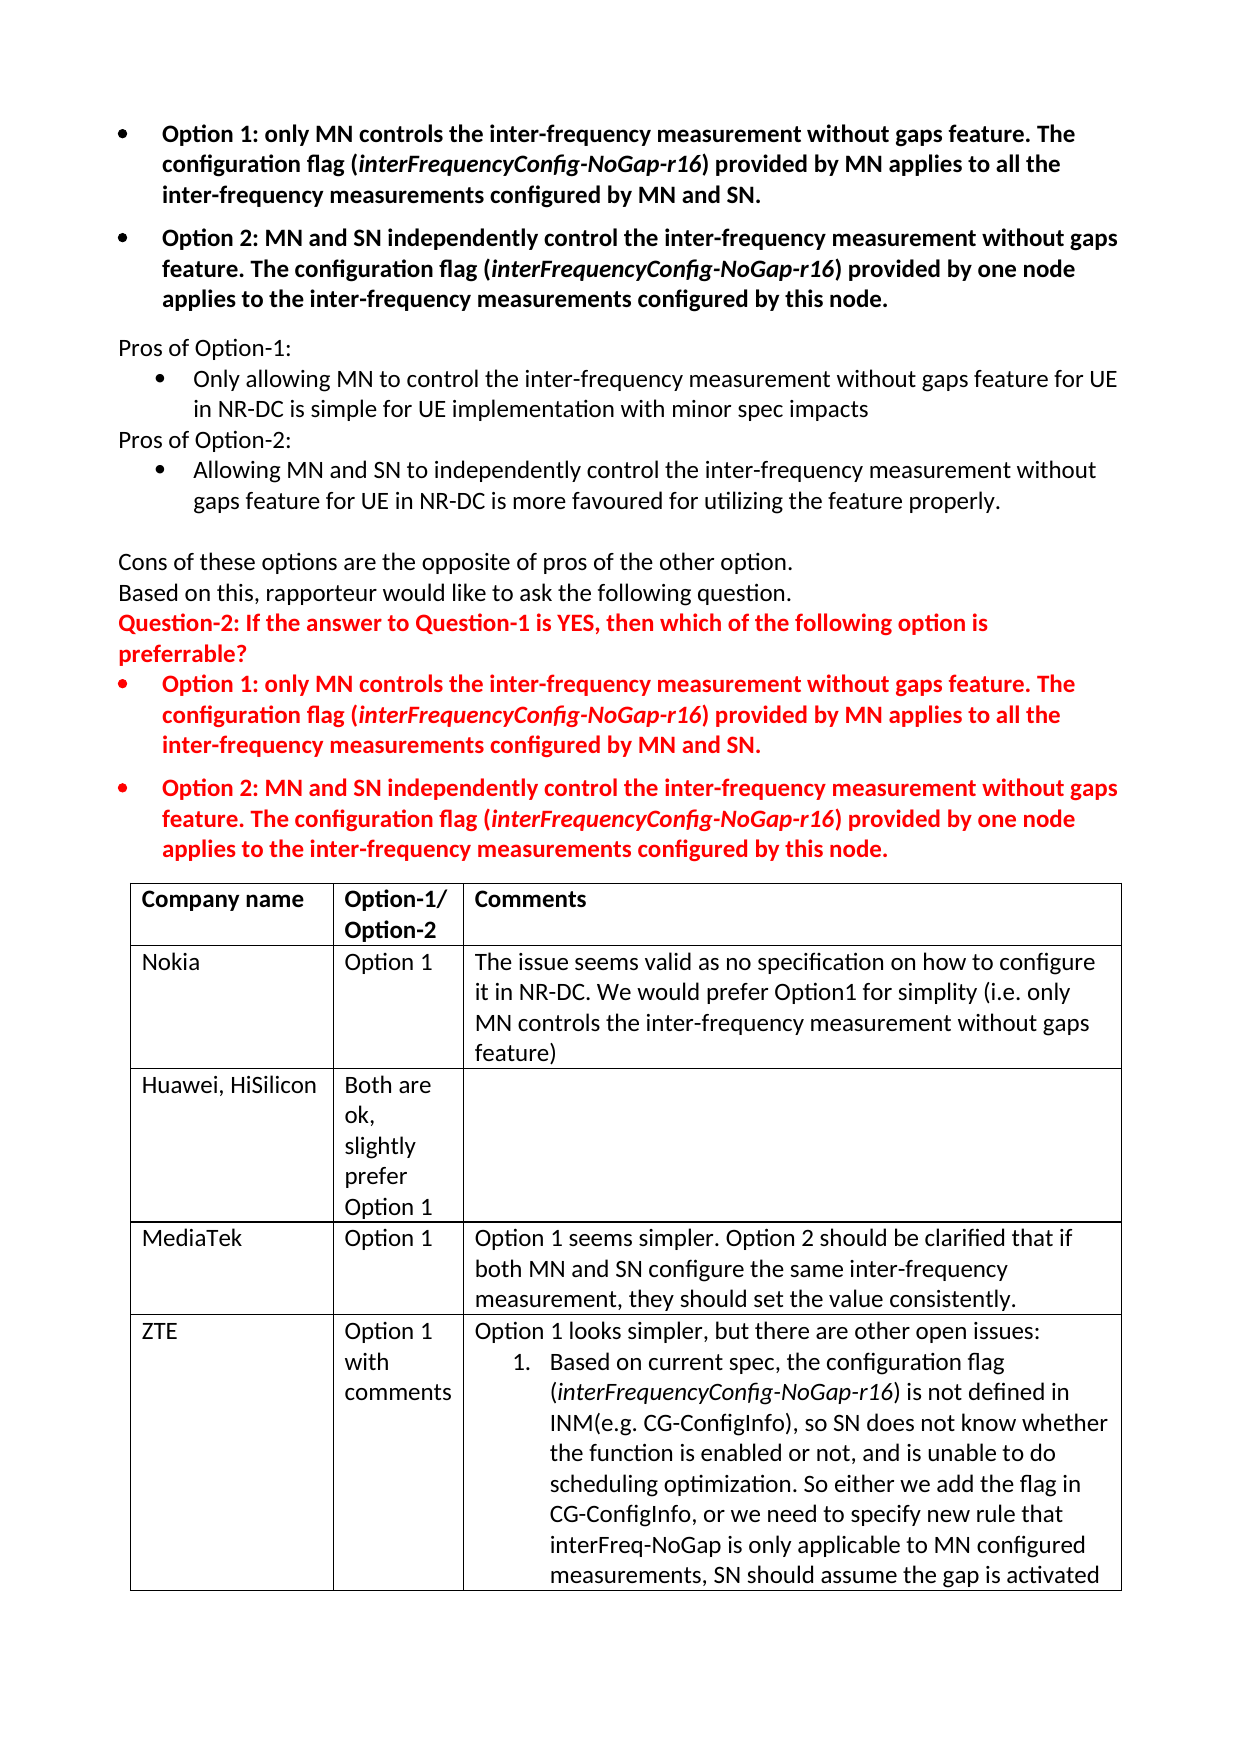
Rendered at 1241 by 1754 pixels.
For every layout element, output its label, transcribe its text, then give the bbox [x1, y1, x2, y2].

list Option 1: only MN controls the inter-frequency measurement without gaps feature. The configuration flag (interFrequencyConfig-NoGap-r16) provided by MN applies to all the inter-frequency measurements configured by MN and SN. [118, 118, 1122, 210]
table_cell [334, 1315, 463, 1590]
table_cell The issue seems valid as no specification on how to configure it in NR-DC. We would prefer Option1 for simplity (i.e. only MN controls the inter-frequency measurement without gaps feature) [464, 946, 1121, 1068]
table_cell Option 1 [334, 946, 463, 1068]
table_cell [464, 1069, 1121, 1221]
text Based on this, rapporteur would like to ask the following question. [118, 577, 1122, 607]
table_header Comments [464, 884, 1121, 945]
text Pros of Option-1: [118, 332, 1122, 363]
list Only allowing MN to control the inter-frequency measurement without gaps feature for UE in NR-DC is simple for UE implementation with minor spec impacts [156, 363, 1122, 424]
list Option 1: only MN controls the inter-frequency measurement without gaps feature. The configuration flag (interFrequencyConfig-NoGap-r16) provided by MN applies to all the inter-frequency measurements configured by MN and SN. [118, 668, 1122, 760]
table_cell Nokia [131, 946, 333, 1068]
table_header Option-1/ Option-2 [334, 884, 463, 945]
list Option 2: MN and SN independently control the inter-frequency measurement without gaps feature. The configuration flag (interFrequencyConfig-NoGap-r16) provided by one node applies to the inter-frequency measurements configured by this node. [118, 222, 1122, 314]
text Pros of Option-2: [118, 424, 1122, 454]
list Option 2: MN and SN independently control the inter-frequency measurement without gaps feature. The configuration flag (interFrequencyConfig-NoGap-r16) provided by one node applies to the inter-frequency measurements configured by this node. [118, 772, 1122, 864]
table_cell Option 1 [334, 1223, 463, 1314]
table_cell Huawei, HiSilicon [131, 1069, 333, 1221]
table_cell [464, 1315, 1121, 1590]
table_header Company name [131, 884, 333, 945]
table_cell MediaTek [131, 1223, 333, 1314]
text Cons of these options are the opposite of pros of the other option. [118, 546, 1122, 577]
text Question-2: If the answer to Question-1 is YES, then which of the following option is preferrable? [118, 607, 1122, 668]
table_cell Both are ok, slightly prefer Option 1 [334, 1069, 463, 1221]
table_cell Option 1 seems simpler. Option 2 should be clarified that if both MN and SN configure the same inter-frequency measurement, they should set the value consistently. [464, 1223, 1121, 1314]
list Allowing MN and SN to independently control the inter-frequency measurement without gaps feature for UE in NR-DC is more favoured for utilizing the feature properly. [156, 454, 1122, 516]
table_cell ZTE [131, 1315, 333, 1590]
